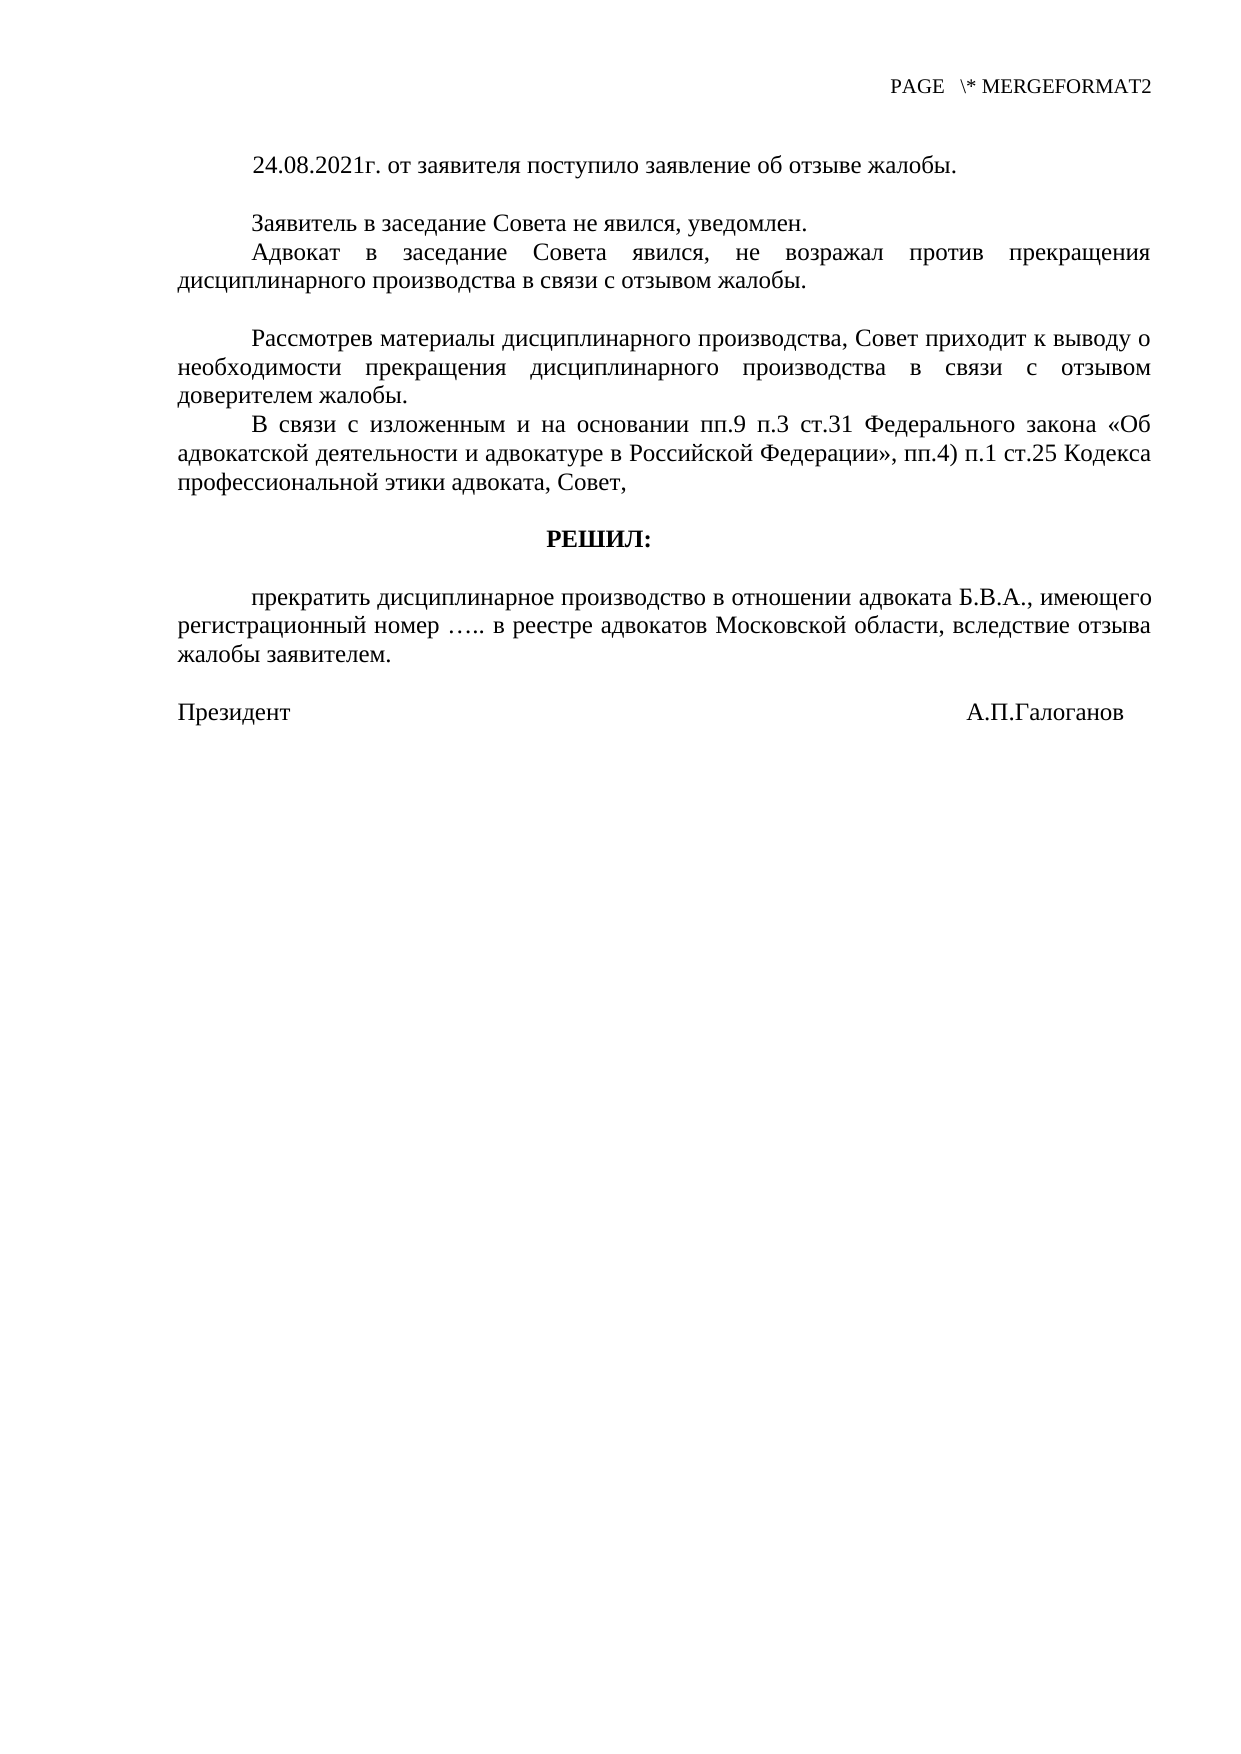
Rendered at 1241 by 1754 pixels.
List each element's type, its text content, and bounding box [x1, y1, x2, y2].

text прекратить дисциплинарное производство в отношении адвоката Б.В.А., имеющего регистрационный номер ….. в реестре адвокатов Московской области, вследствие отзыва жалобы заявителем. [177, 582, 1152, 668]
text Президент А.П.Галоганов [177, 697, 1152, 726]
text Заявитель в заседание Совета не явился, уведомлен. [177, 208, 1152, 237]
text РЕШИЛ: [472, 524, 1152, 553]
text 24.08.2021г. от заявителя поступило заявление об отзыве жалобы. [177, 151, 1152, 179]
text Адвокат в заседание Совета явился, не возражал против прекращения дисциплинарного производства в связи с отзывом жалобы. [177, 237, 1152, 294]
text В связи с изложенным и на основании пп.9 п.3 ст.31 Федерального закона «Об адвокатской деятельности и адвокатуре в Российской Федерации», пп.4) п.1 ст.25 Кодекса профессиональной этики адвоката, Совет, [177, 409, 1152, 496]
text Рассмотрев материалы дисциплинарного производства, Совет приходит к выводу о необходимости прекращения дисциплинарного производства в связи с отзывом доверителем жалобы. [177, 323, 1152, 409]
